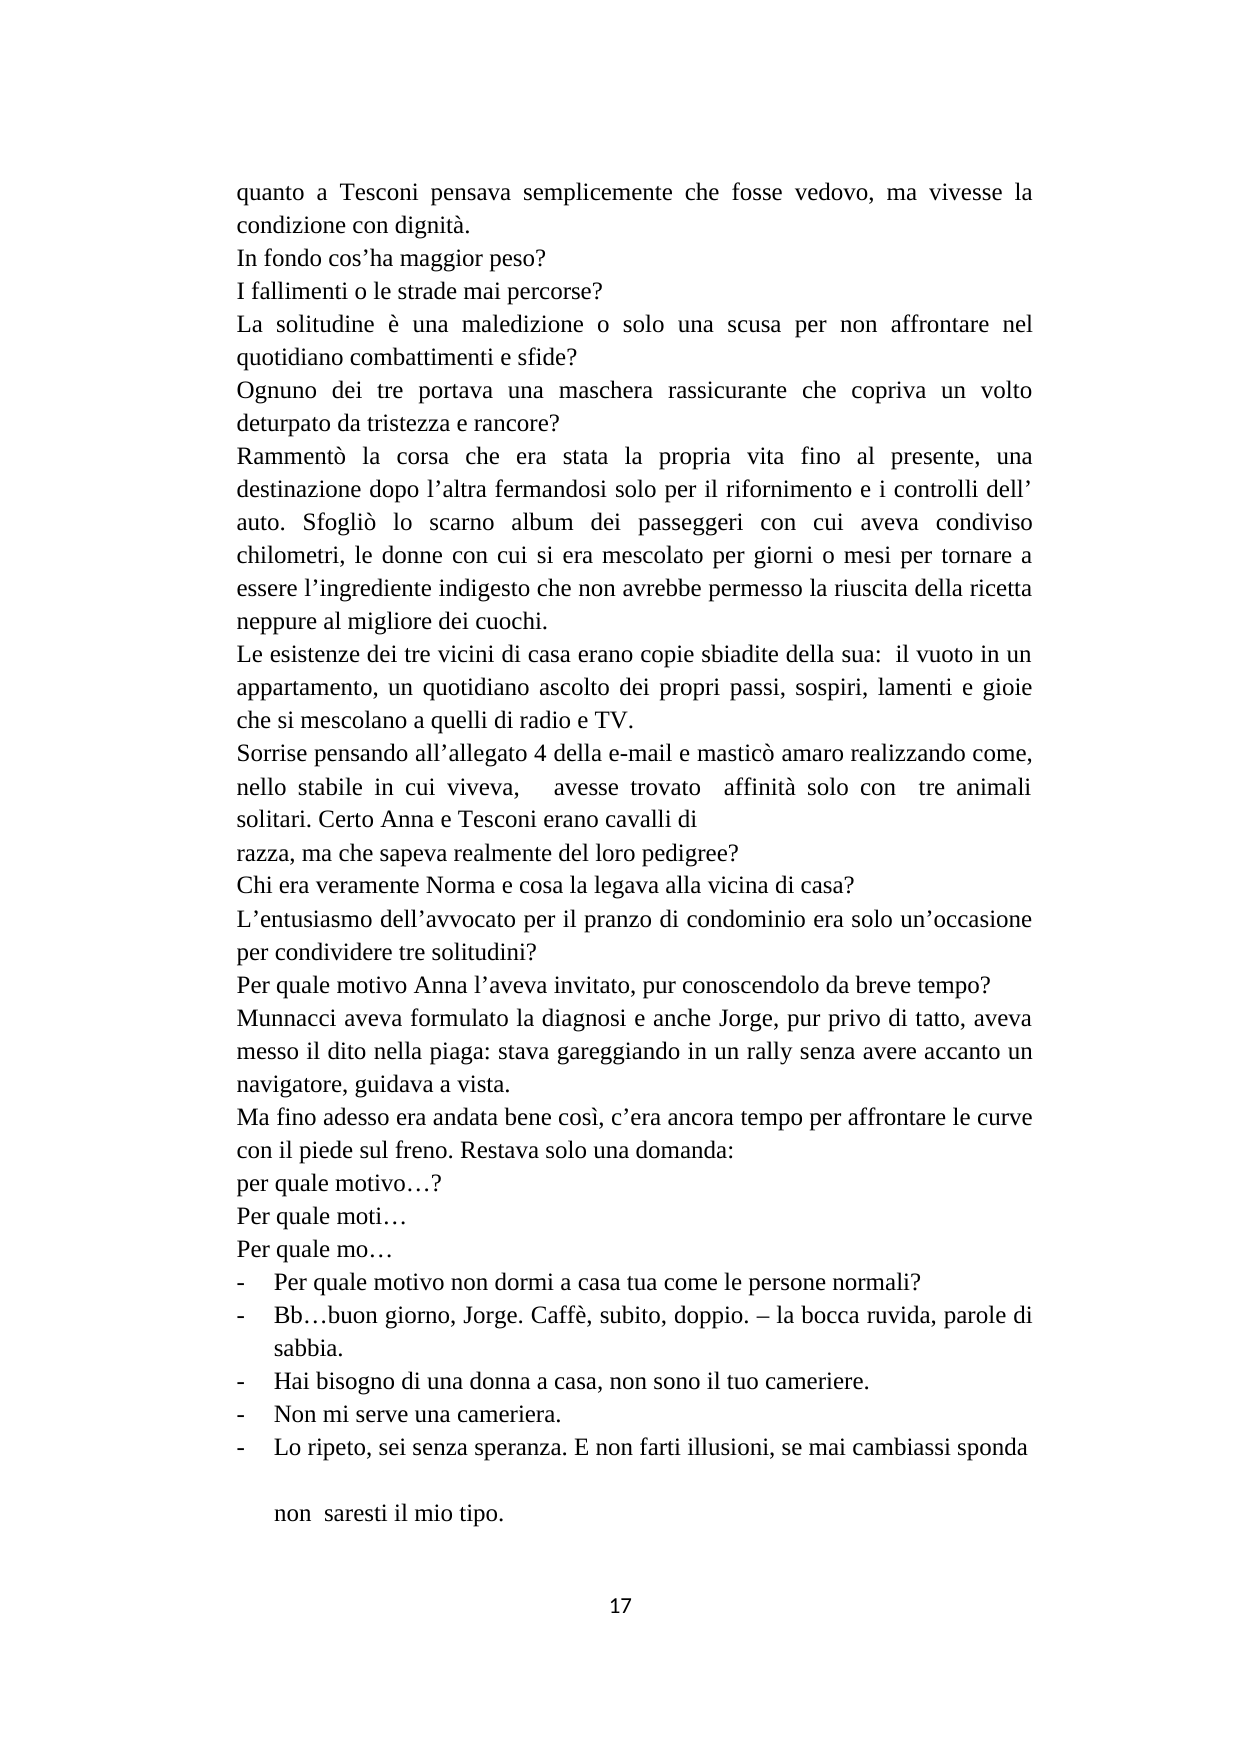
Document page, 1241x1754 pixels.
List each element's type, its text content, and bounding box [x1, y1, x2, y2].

text Chi era veramente Norma e cosa la legava alla vicina di casa? [236, 871, 1033, 899]
text Munnacci aveva formulato la diagnosi e anche Jorge, pur privo di tatto, aveva messo il dito nella piaga: stava gareggiando in un rally senza avere accanto un navigatore, guidava a vista. [236, 1003, 1033, 1097]
list Non mi serve una cameriera. [236, 1399, 1033, 1428]
text Rammentò la corsa che era stata la propria vita fino al presente, una destinazione dopo l’altra fermandosi solo per il rifornimento e i controlli dell’ auto. Sfogliò lo scarno album dei passeggeri con cui aveva condiviso chilometri, le donne con cui si era mescolato per giorni o mesi per tornare a essere l’ingrediente indigesto che non avrebbe permesso la riuscita della ricetta neppure al migliore dei cuochi. [236, 441, 1033, 635]
text Ognuno dei tre portava una maschera rassicurante che copriva un volto deturpato da tristezza e rancore? [236, 375, 1033, 437]
text Ma fino adesso era andata bene così, c’era ancora tempo per affrontare le curve con il piede sul freno. Restava solo una domanda: [236, 1102, 1033, 1163]
text Per quale motivo Anna l’aveva invitato, pur conoscendolo da breve tempo? [236, 970, 1033, 998]
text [236, 177, 1033, 239]
list Hai bisogno di una donna a casa, non sono il tuo cameriere. [236, 1366, 1033, 1395]
text Sorrise pensando all’allegato 4 della e-mail e masticò amaro realizzando come, nello stabile in cui viveva, avesse trovato affinità solo con tre animali solitari. Certo Anna e Tesconi erano cavalli di [236, 738, 1033, 833]
list Bb…buon giorno, Jorge. Caffè, subito, doppio. – la bocca ruvida, parole di sabbia. [236, 1300, 1033, 1362]
text razza, ma che sapeva realmente del loro pedigree? [236, 838, 1033, 866]
text Per quale mo… [236, 1234, 1033, 1263]
text per quale motivo…? [236, 1168, 1033, 1197]
text Per quale moti… [236, 1201, 1033, 1229]
text L’entusiasmo dell’avvocato per il pranzo di condominio era solo un’occasione per condividere tre solitudini? [236, 904, 1033, 965]
list non saresti il mio tipo. [236, 1498, 1033, 1527]
text Le esistenze dei tre vicini di casa erano copie sbiadite della sua: il vuoto in un appartamento, un quotidiano ascolto dei propri passi, sospiri, lamenti e gioie che si mescolano a quelli di radio e TV. [236, 639, 1033, 734]
text I fallimenti o le strade mai percorse? [236, 276, 1033, 305]
list Per quale motivo non dormi a casa tua come le persone normali? [236, 1267, 1033, 1296]
text In fondo cos’ha maggior peso? [236, 243, 1033, 272]
text La solitudine è una maledizione o solo una scusa per non affrontare nel quotidiano combattimenti e sfide? [236, 309, 1033, 371]
list Lo ripeto, sei senza speranza. E non farti illusioni, se mai cambiassi sponda [236, 1432, 1033, 1461]
